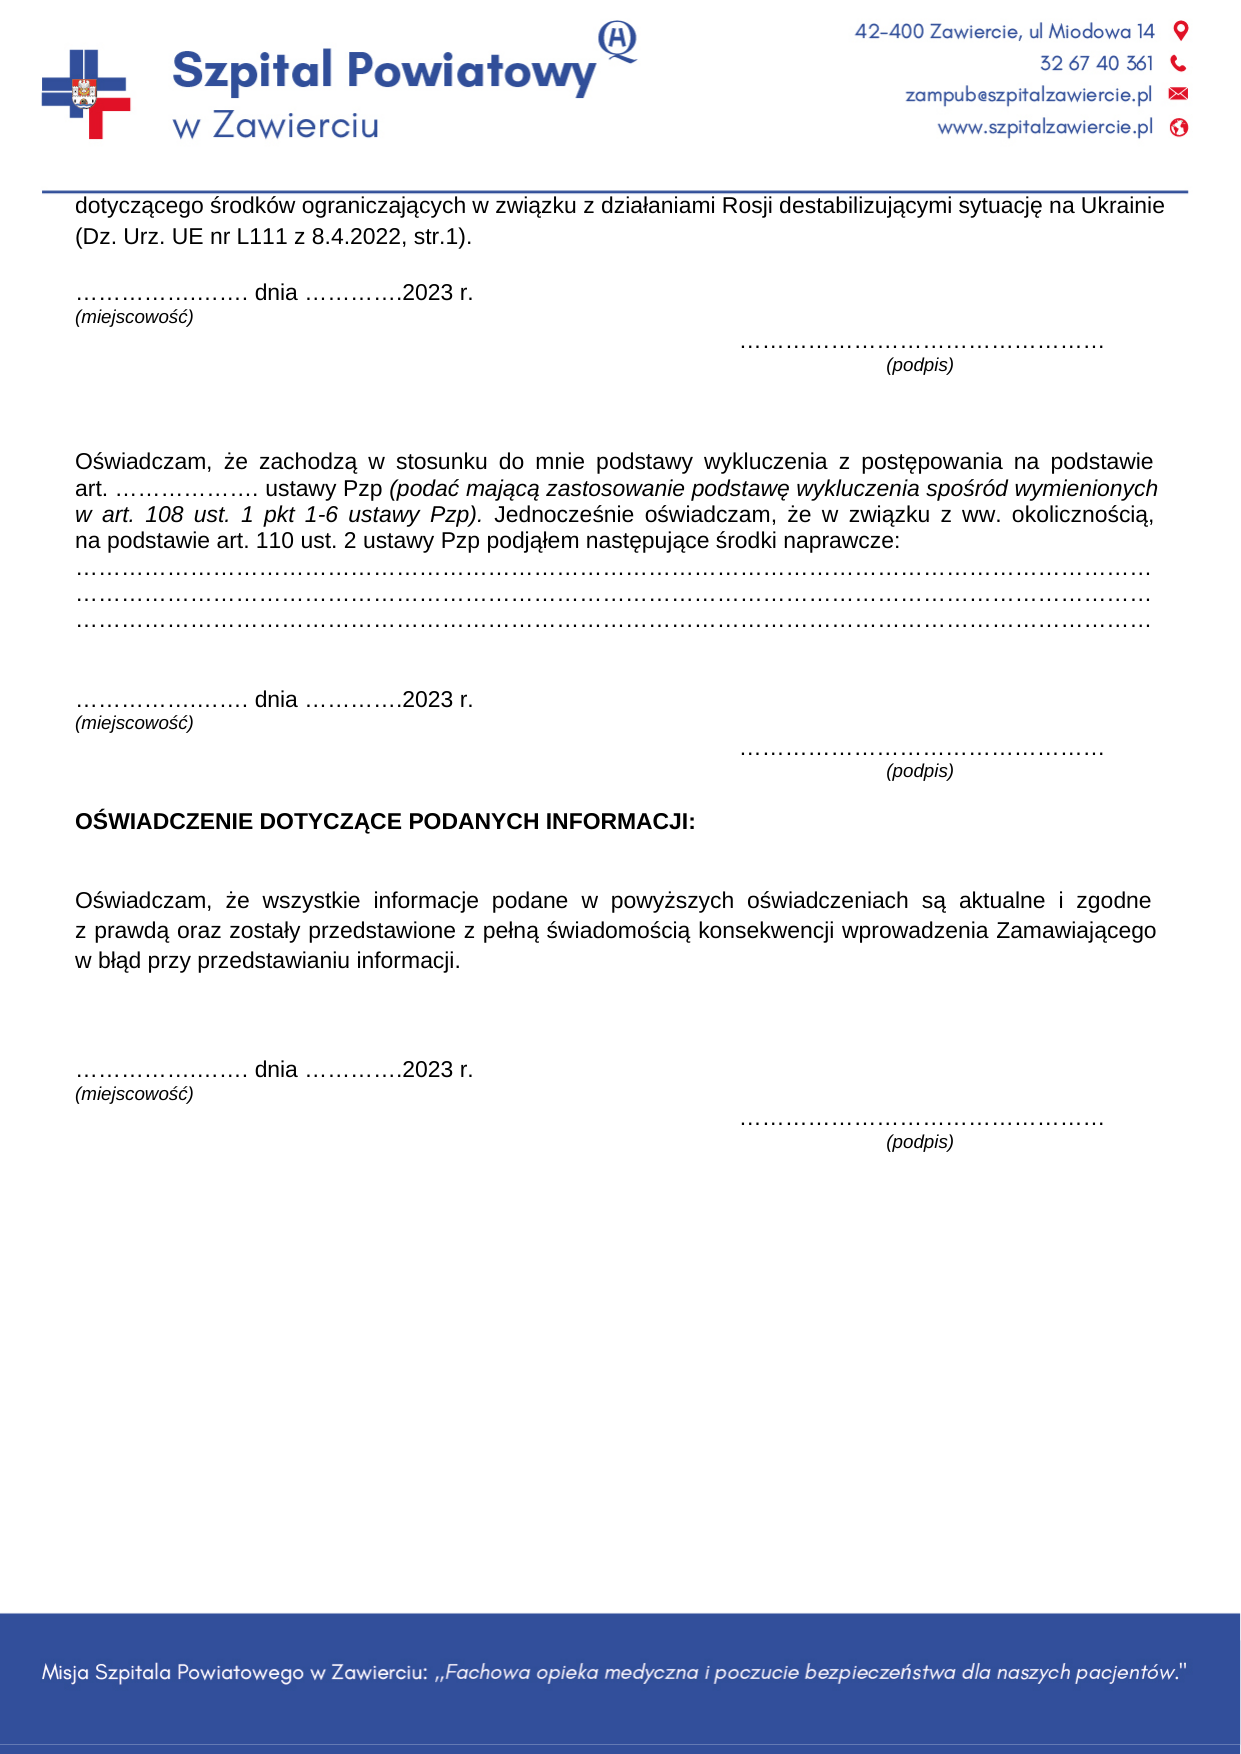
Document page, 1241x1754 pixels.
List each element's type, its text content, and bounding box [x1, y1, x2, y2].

text Oświadczam, że zachodzą w stosunku do mnie podstawy wykluczenia z postępowania na podstawie art. ………………. ustawy Pzp (podać mającą zastosowanie podstawę wykluczenia spośród wymienionych w art. 108 ust. 1 pkt 1-6 ustawy Pzp). Jednocześnie oświadczam, że w związku z ww. okolicznością, na podstawie art. 110 ust. 2 ustawy Pzp podjąłem następujące środki naprawcze: [75, 448, 1165, 554]
text ………………………………………… [665, 327, 1165, 353]
text …………………………………………………………………………………………………………………………… [75, 606, 1165, 633]
text …………………………………………………………………………………………………………………………… [75, 580, 1165, 606]
text (miejscowość) [75, 306, 1165, 327]
text …………………………………………………………………………………………………………………………… [75, 554, 1165, 580]
text …………….……. dnia ………….2023 r. [75, 1056, 1165, 1083]
text (miejscowość) [75, 712, 1165, 733]
text OŚWIADCZENIE DOTYCZĄCE PODANYCH INFORMACJI: [75, 808, 1165, 834]
text Oświadczam, że wszystkie informacje podane w powyższych oświadczeniach są aktualne i zgodne z prawdą oraz zostały przedstawione z pełną świadomością konsekwencji wprowadzenia Zamawiającego w błąd przy przedstawianiu informacji. [75, 887, 1165, 973]
text (podpis) [812, 353, 1165, 375]
text (podpis) [812, 1131, 1165, 1152]
text …………….……. dnia ………….2023 r. [75, 279, 1165, 306]
picture [0, 0, 1241, 1754]
text (miejscowość) [75, 1083, 1165, 1104]
text (podpis) [812, 760, 1165, 781]
text ………………………………………… [665, 1104, 1165, 1131]
text ………………………………………… [665, 733, 1165, 760]
text dotyczącego środków ograniczających w związku z działaniami Rosji destabilizującymi sytuację na Ukrainie (Dz. Urz. UE nr L111 z 8.4.2022, str.1). [75, 192, 1165, 249]
text …………….……. dnia ………….2023 r. [75, 686, 1165, 712]
